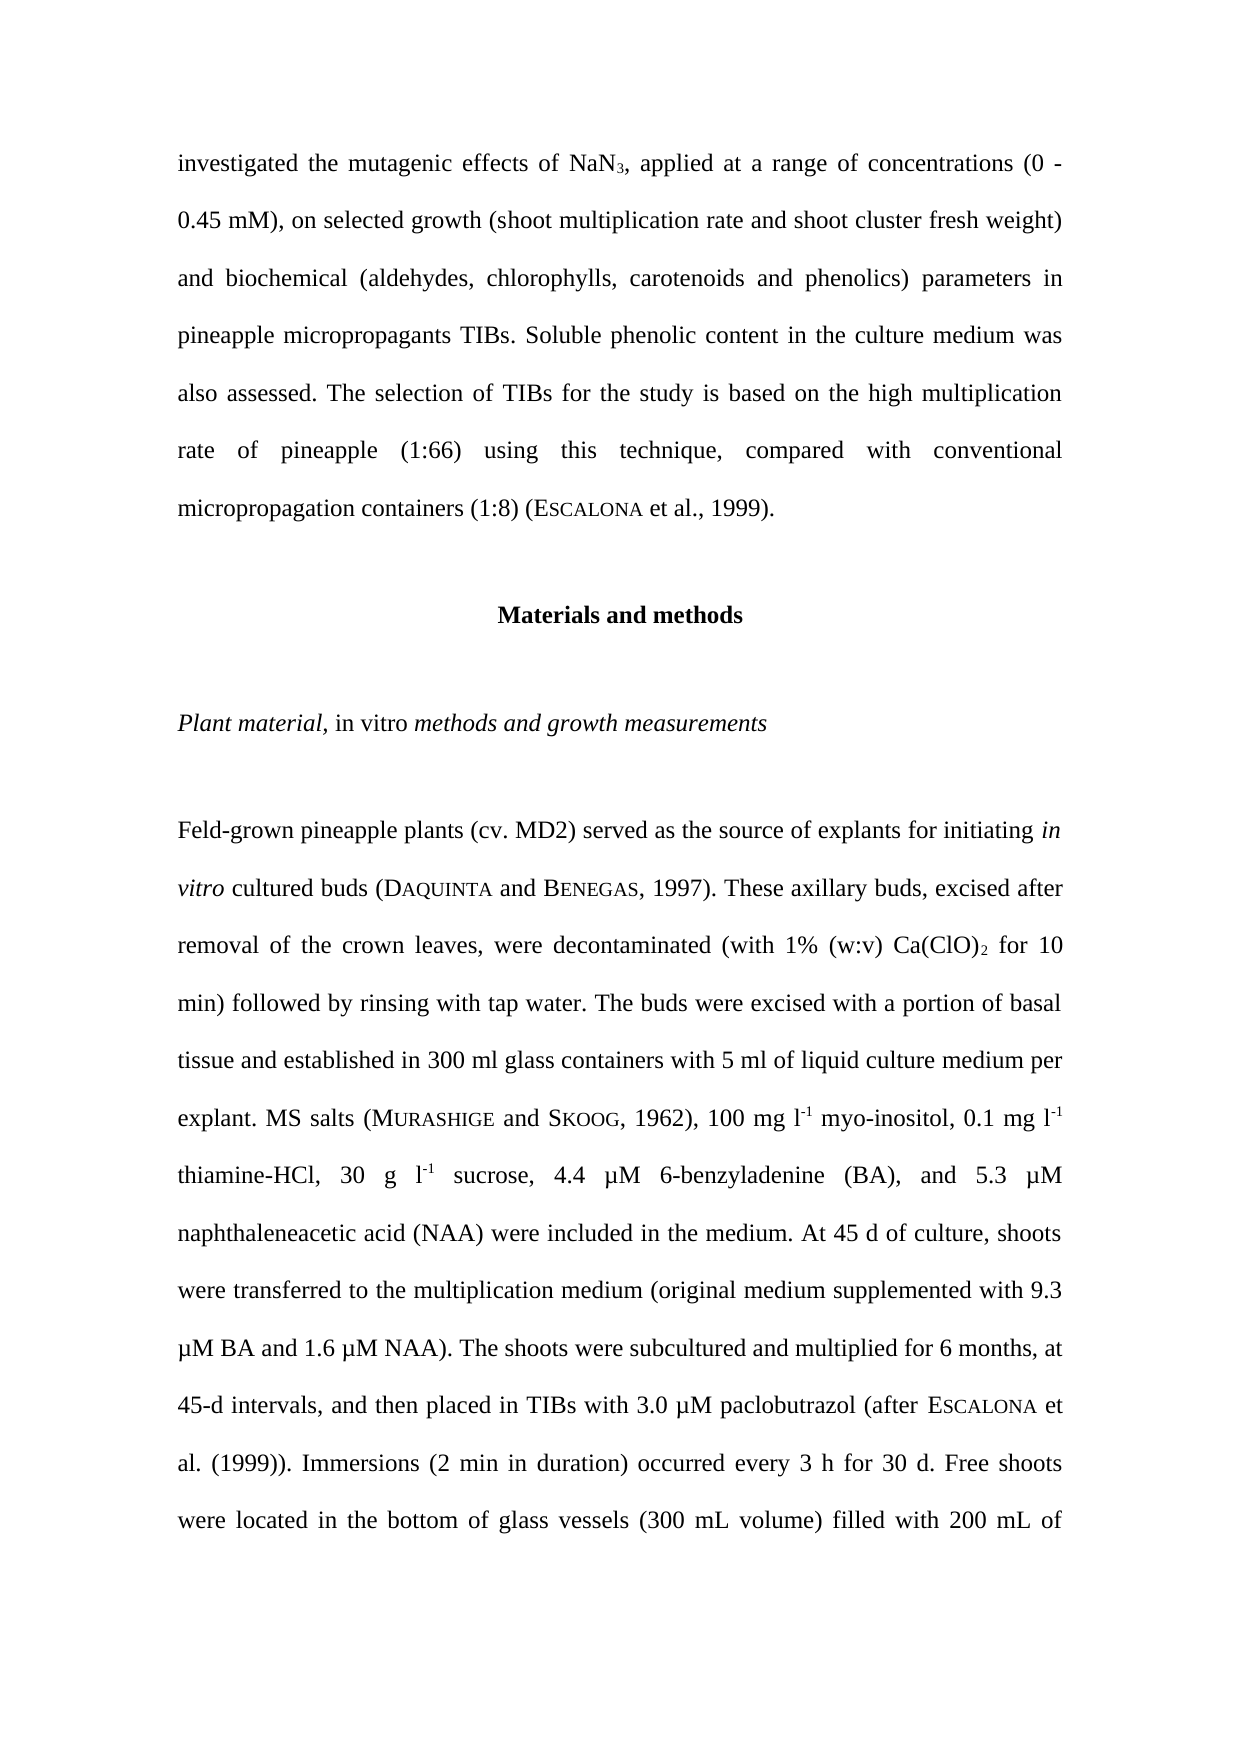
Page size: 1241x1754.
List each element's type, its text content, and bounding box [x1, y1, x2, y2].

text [177, 148, 1063, 521]
text Plant material, in vitro methods and growth measurements [177, 708, 1063, 736]
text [177, 815, 1063, 1534]
text Materials and methods [177, 600, 1063, 629]
